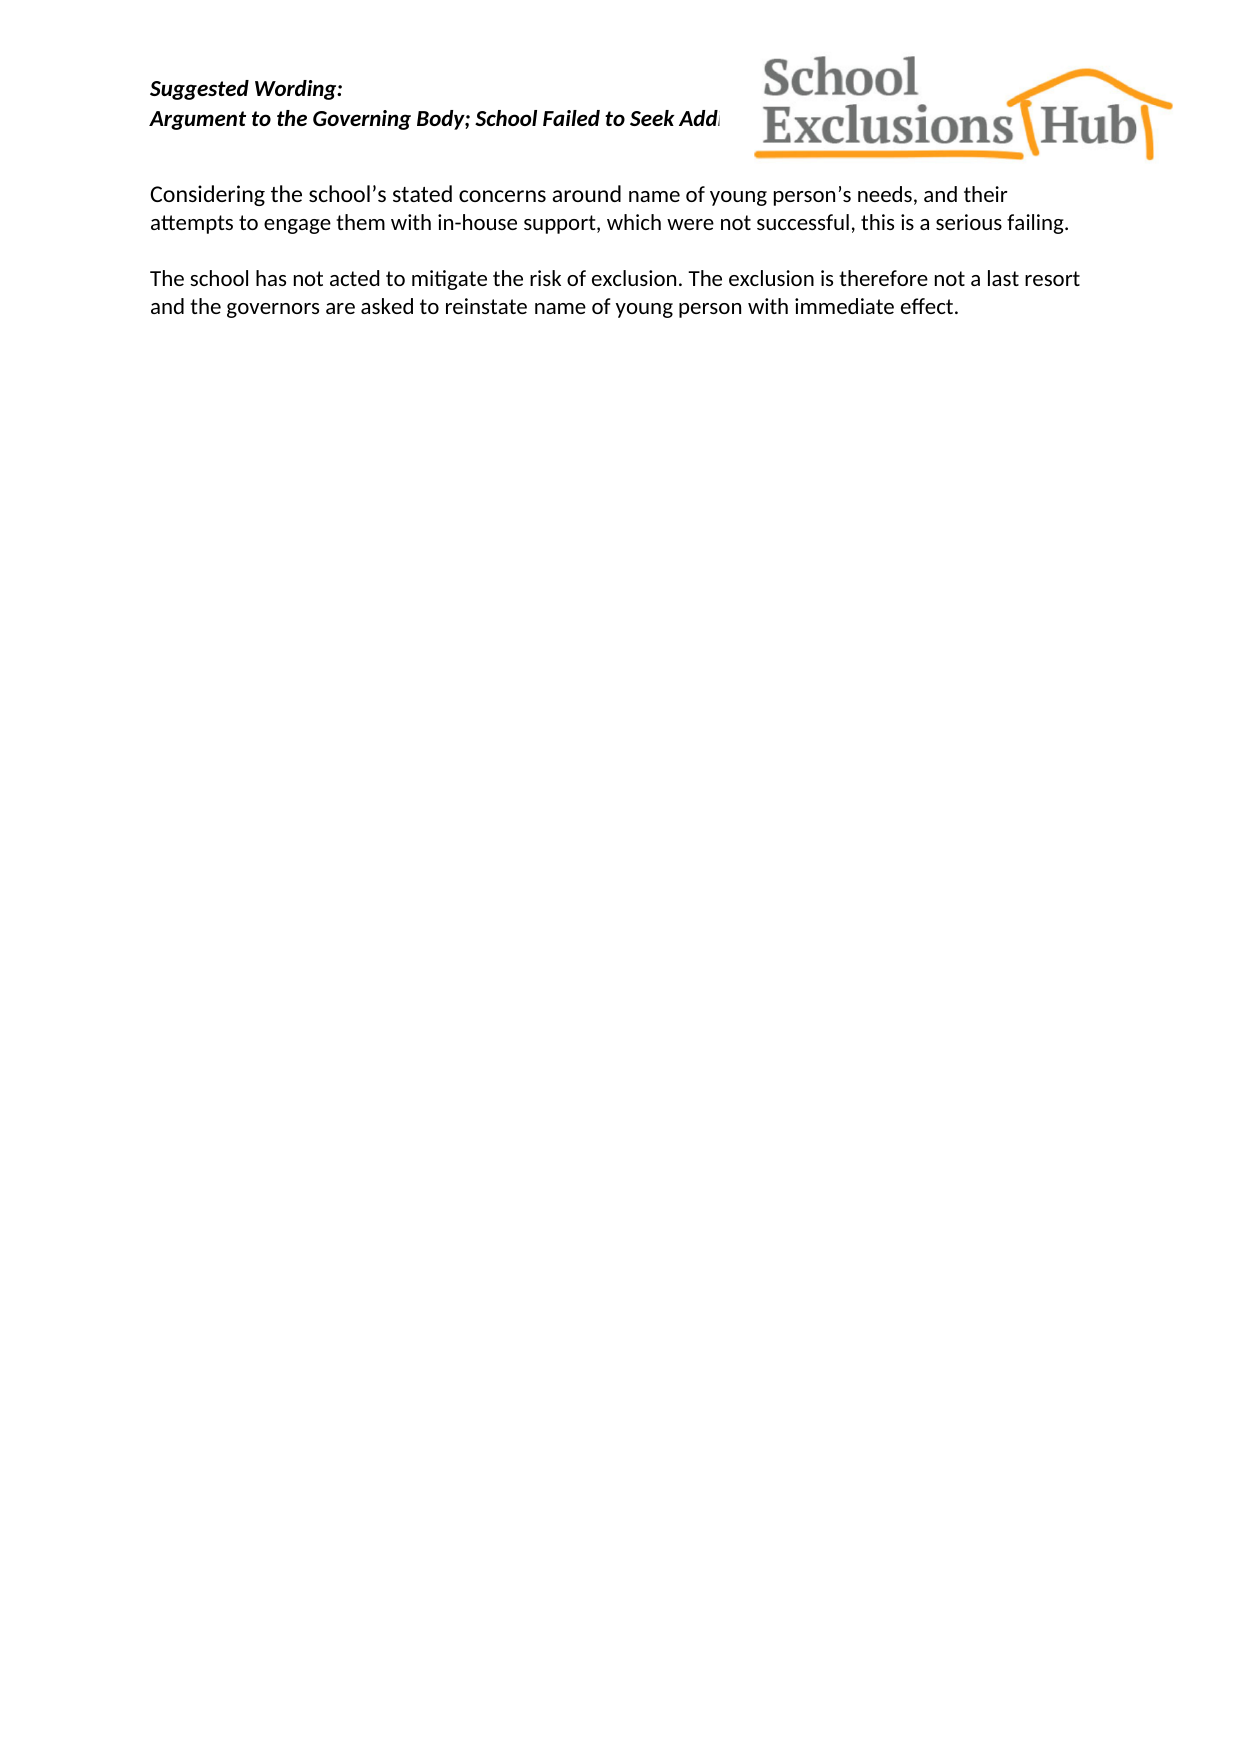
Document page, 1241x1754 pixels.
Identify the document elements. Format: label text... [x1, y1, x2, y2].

text The school has not acted to mitigate the risk of exclusion. The exclusion is therefore not a last resort and the governors are asked to reinstate with immediate effect. [150, 264, 1090, 320]
text Considering the school’s stated concerns around ’s needs, and their attempts to engage them with in-house support, which were not successful, this is a serious failing. [150, 179, 1090, 236]
picture [717, 26, 1190, 177]
